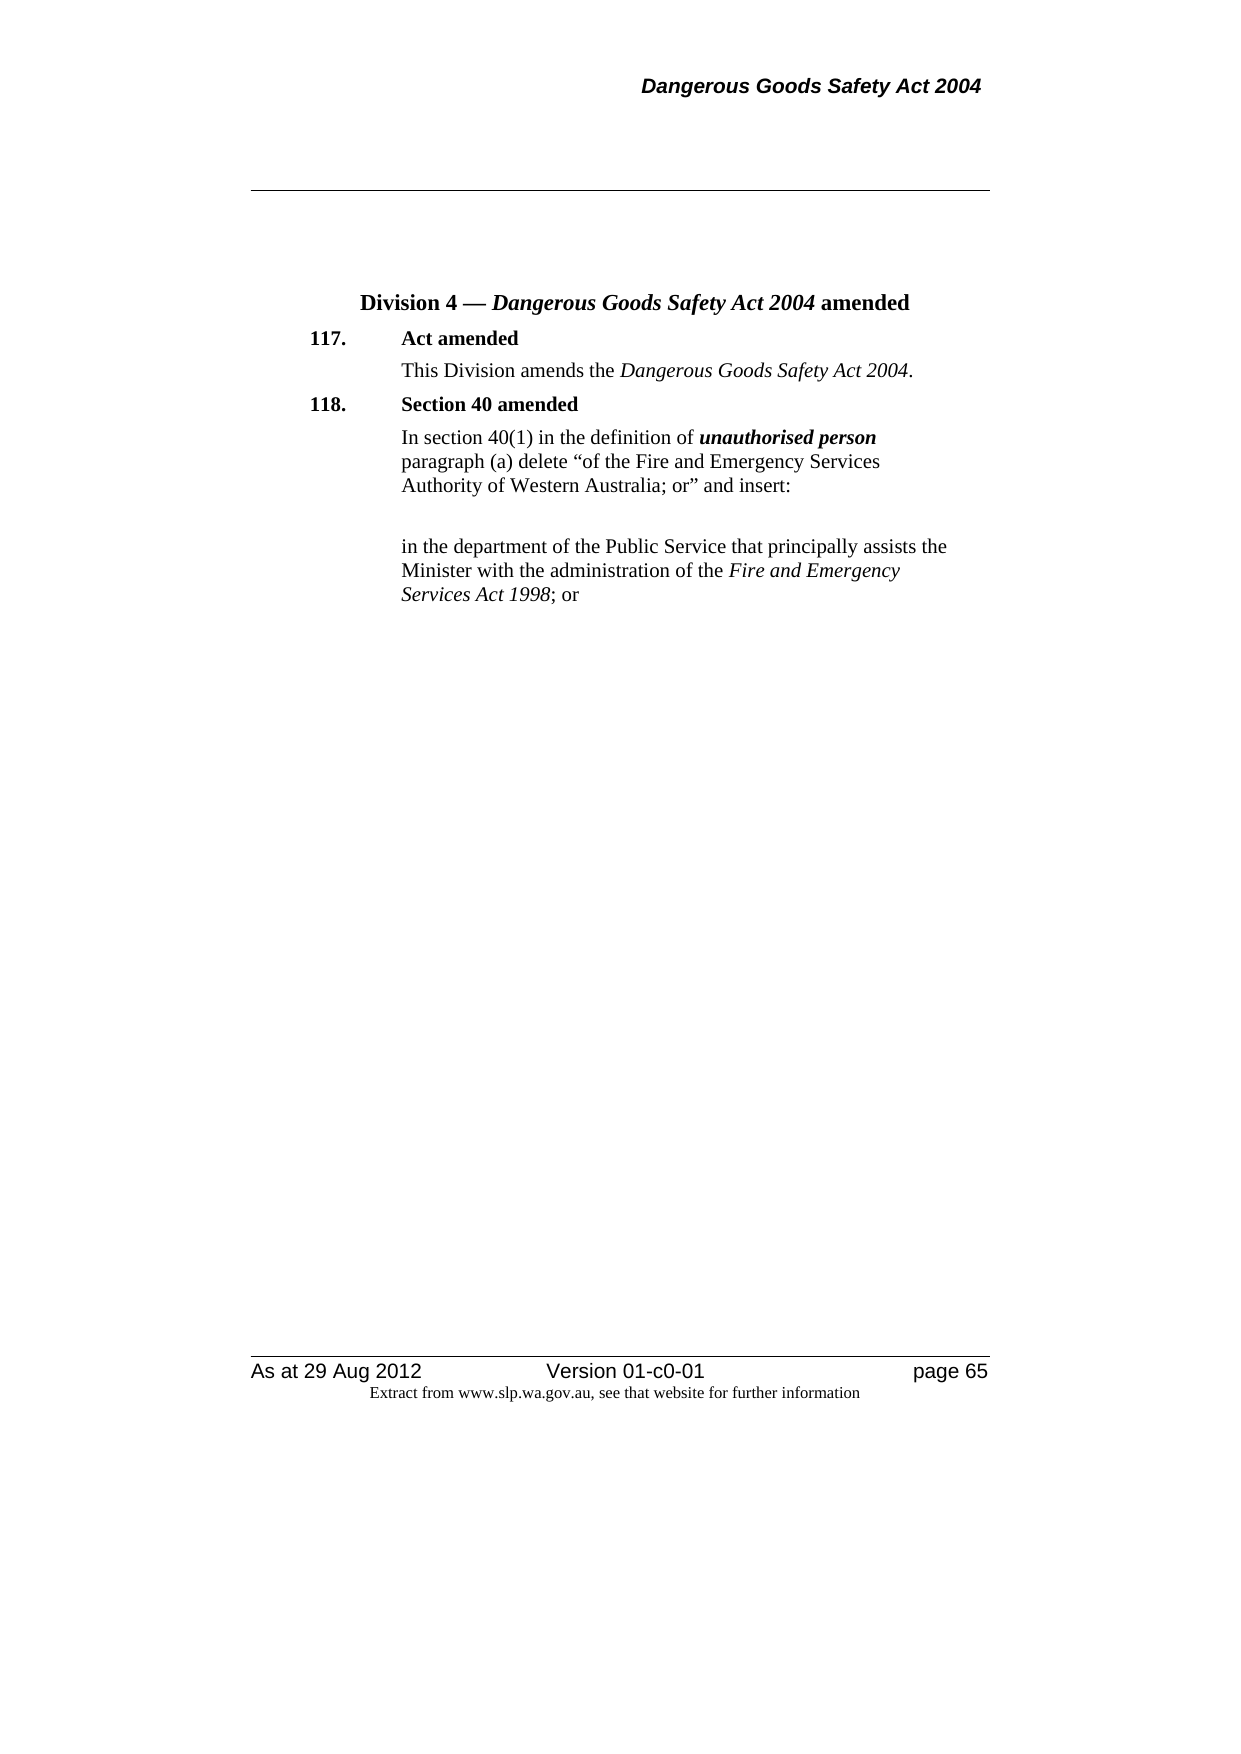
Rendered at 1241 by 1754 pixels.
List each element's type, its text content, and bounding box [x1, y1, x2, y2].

text in the department of the Public Service that principally assists the Minister with the administration of the Fire and Emergency Services Act 1998; or [312, 534, 960, 606]
subtitle 118. Section 40 amended [309, 392, 960, 416]
text This Division amends the Dangerous Goods Safety Act 2004. [312, 358, 960, 382]
text In section 40(1) in the definition of unauthorised person paragraph (a) delete “of the Fire and Emergency Services Authority of Western Australia; or” and insert: [312, 425, 960, 497]
subtitle 117. Act amended [309, 326, 960, 349]
subtitle Division 4 — Dangerous Goods Safety Act 2004 amended [309, 289, 960, 315]
